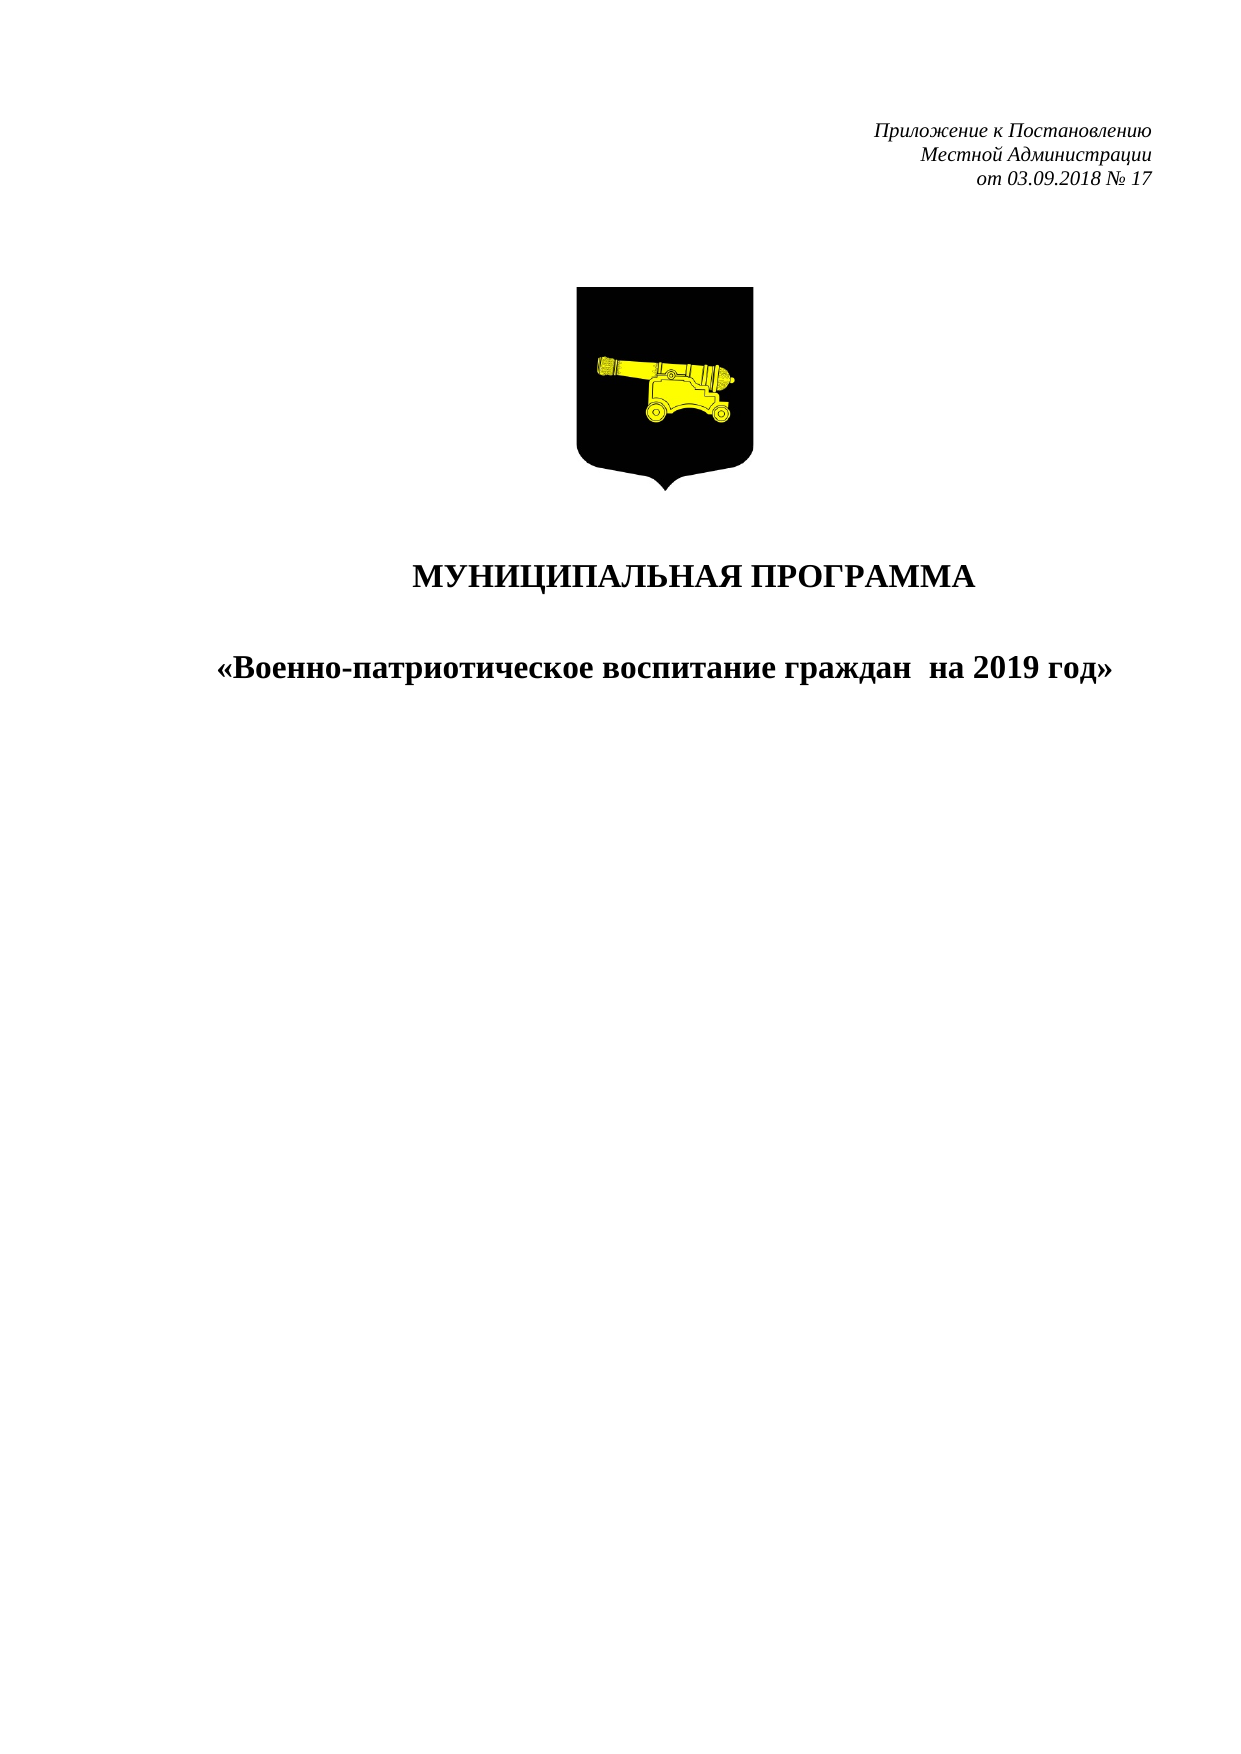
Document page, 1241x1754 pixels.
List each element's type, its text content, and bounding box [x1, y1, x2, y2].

picture [576, 287, 754, 491]
subtitle Приложение к Постановлению [236, 118, 1152, 142]
subtitle Местной Администрации [236, 142, 1152, 166]
subtitle МУНИЦИПАЛЬНАЯ ПРОГРАММА [236, 556, 1152, 594]
text «Военно-патриотическое воспитание граждан на 2019 год» [177, 647, 1152, 686]
text от 03.09.2018 № 17 [177, 166, 1152, 190]
